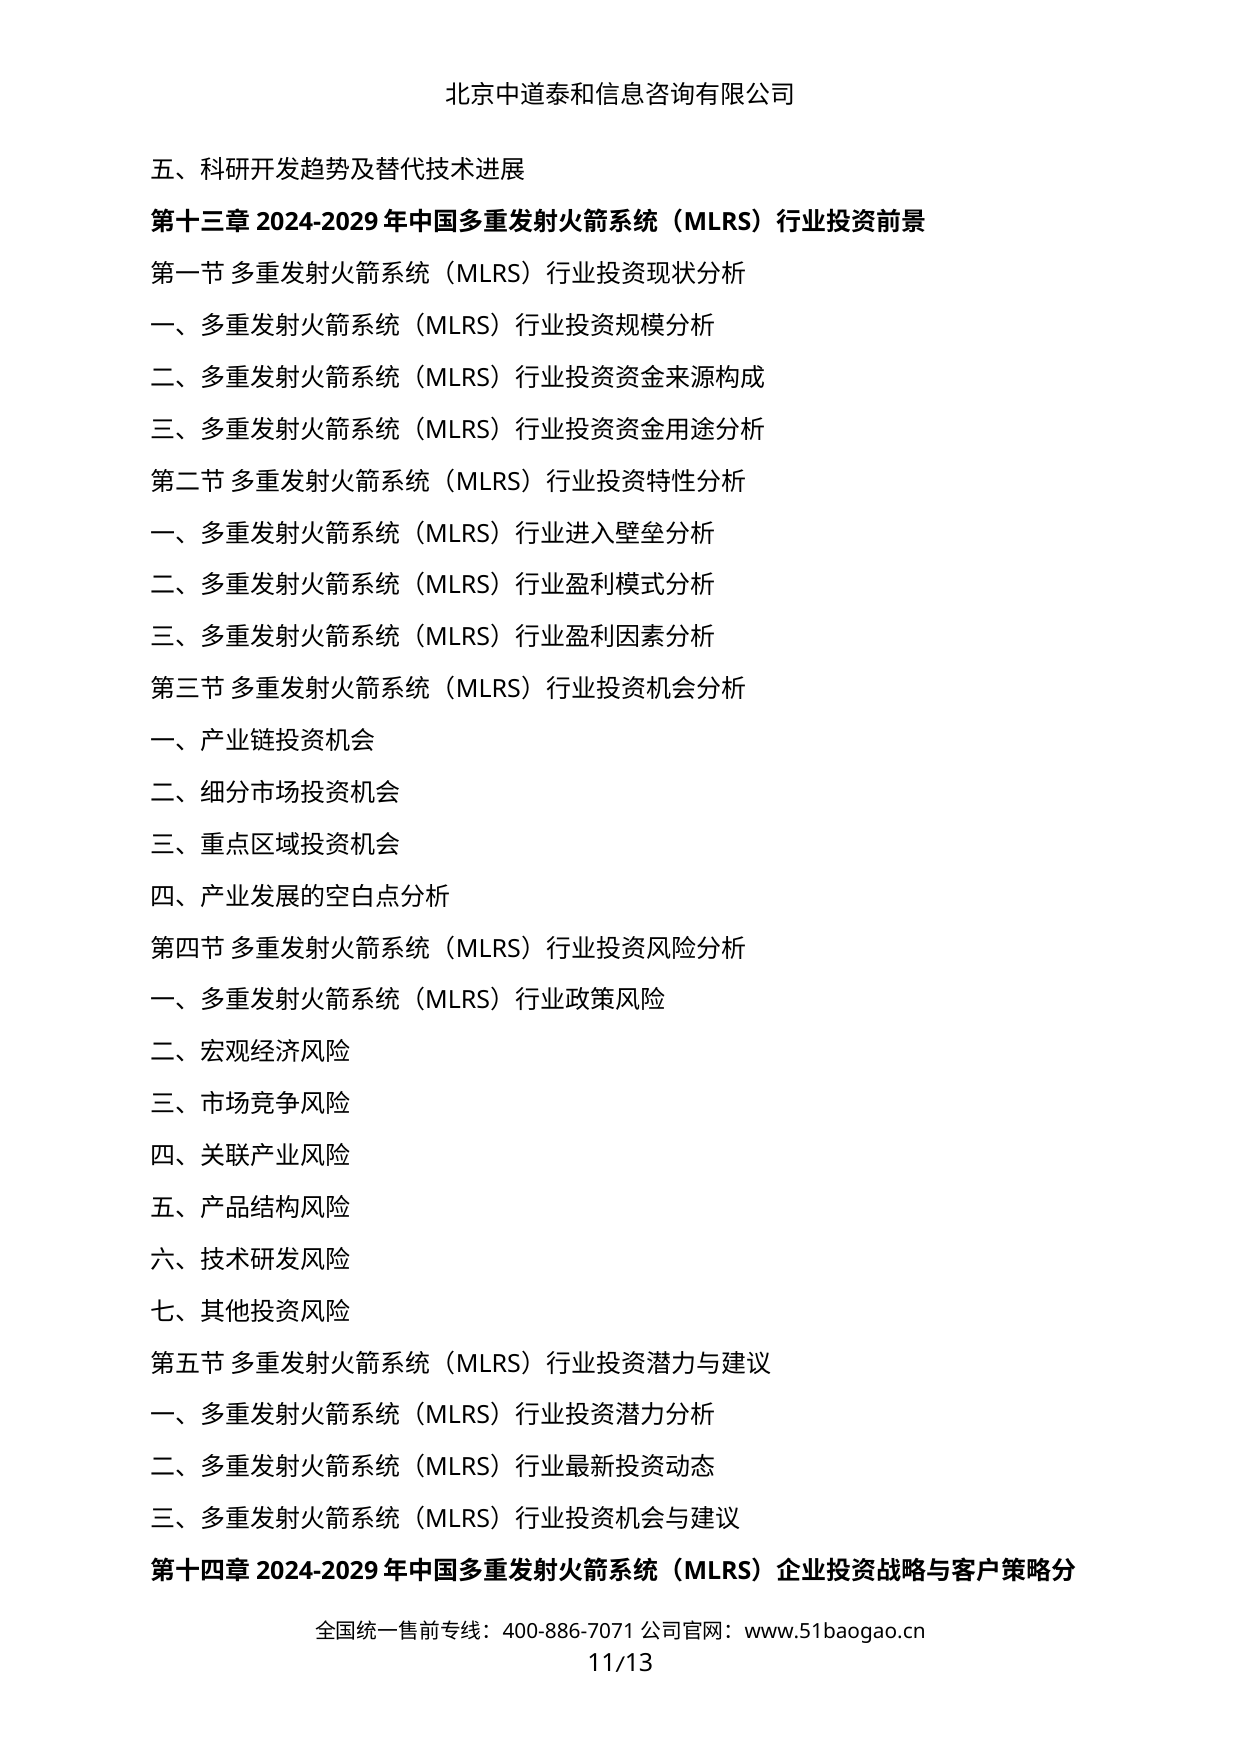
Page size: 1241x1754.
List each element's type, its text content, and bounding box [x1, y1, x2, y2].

text 三、市场竞争风险 [150, 1084, 1090, 1120]
text 五、产品结构风险 [150, 1187, 1090, 1224]
text 一、多重发射火箭系统（MLRS）行业投资规模分析 [150, 306, 1090, 342]
text 三、多重发射火箭系统（MLRS）行业盈利因素分析 [150, 617, 1090, 653]
text 第二节 多重发射火箭系统（MLRS）行业投资特性分析 [150, 461, 1090, 497]
text 第三节 多重发射火箭系统（MLRS）行业投资机会分析 [150, 669, 1090, 705]
text 三、多重发射火箭系统（MLRS）行业投资资金用途分析 [150, 409, 1090, 446]
text 一、多重发射火箭系统（MLRS）行业进入壁垒分析 [150, 513, 1090, 549]
text 第十三章 2024-2029年中国多重发射火箭系统（MLRS）行业投资前景 [150, 202, 1090, 238]
text 二、多重发射火箭系统（MLRS）行业盈利模式分析 [150, 565, 1090, 601]
text 二、多重发射火箭系统（MLRS）行业最新投资动态 [150, 1447, 1090, 1483]
text 一、多重发射火箭系统（MLRS）行业投资潜力分析 [150, 1395, 1090, 1431]
text 三、重点区域投资机会 [150, 824, 1090, 861]
text 三、多重发射火箭系统（MLRS）行业投资机会与建议 [150, 1499, 1090, 1535]
text 第五节 多重发射火箭系统（MLRS）行业投资潜力与建议 [150, 1343, 1090, 1379]
text 七、其他投资风险 [150, 1291, 1090, 1327]
text 四、产业发展的空白点分析 [150, 876, 1090, 912]
text 二、细分市场投资机会 [150, 772, 1090, 809]
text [150, 1551, 1090, 1587]
text 六、技术研发风险 [150, 1239, 1090, 1276]
text 第四节 多重发射火箭系统（MLRS）行业投资风险分析 [150, 928, 1090, 964]
text 一、产业链投资机会 [150, 721, 1090, 757]
text 四、关联产业风险 [150, 1136, 1090, 1172]
text 第一节 多重发射火箭系统（MLRS）行业投资现状分析 [150, 254, 1090, 290]
text 五、科研开发趋势及替代技术进展 [150, 150, 1090, 186]
text 二、多重发射火箭系统（MLRS）行业投资资金来源构成 [150, 357, 1090, 394]
text 一、多重发射火箭系统（MLRS）行业政策风险 [150, 980, 1090, 1016]
text 二、宏观经济风险 [150, 1032, 1090, 1068]
